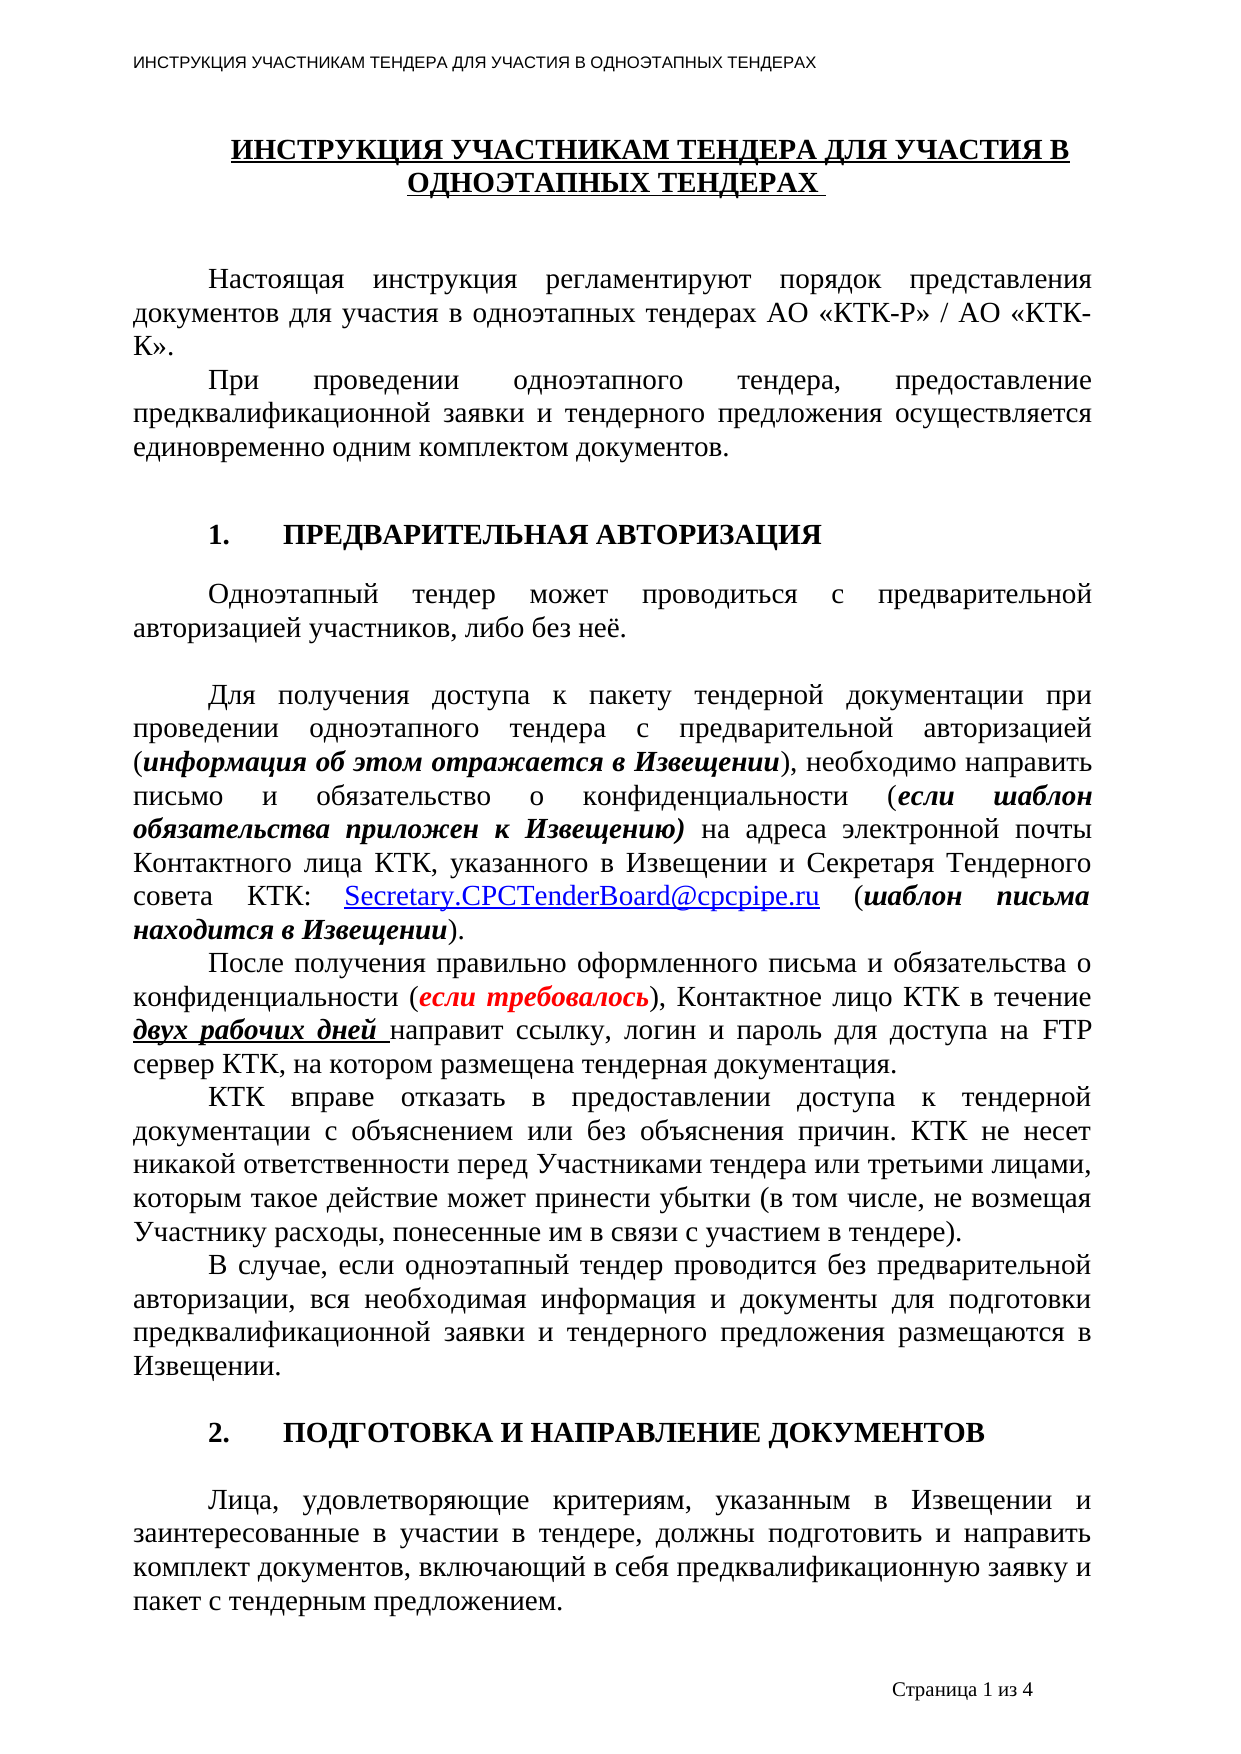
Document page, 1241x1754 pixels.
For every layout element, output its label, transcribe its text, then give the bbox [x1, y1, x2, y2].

text После получения правильно оформленного письма и обязательства о конфиденциальности (если требовалось), Контактное лицо КТК в течение двух рабочих дней направит ссылку, логин и пароль для доступа на FTP сервер КТК, на котором размещена тендерная документация. [133, 945, 1092, 1079]
list ПРЕДВАРИТЕЛЬНАЯ АВТОРИЗАЦИЯ [208, 517, 1092, 551]
text Для получения доступа к пакету тендерной документации при проведении одноэтапного тендера с предварительной авторизацией (информация об этом отражается в Извещении), необходимо направить письмо и обязательство о конфиденциальности (если шаблон обязательства приложен к Извещению) на адреса электронной почты Контактного лица КТК, указанного в Извещении и Секретаря Тендерного совета КТК: Secretary.CPCTenderBoard@cpcpipe.ru (шаблон письма находится в Извещении). [133, 677, 1092, 945]
text Одноэтапный тендер может проводиться с предварительной авторизацией участников, либо без неё. [133, 576, 1092, 643]
text Лица, удовлетворяющие критериям, указанным в Извещении и заинтересованные в участии в тендере, должны подготовить и направить комплект документов, включающий в себя предквалификационную заявку и пакет с тендерным предложением. [133, 1482, 1092, 1616]
text КТК вправе отказать в предоставлении доступа к тендерной документации с объяснением или без объяснения причин. КТК не несет никакой ответственности перед Участниками тендера или третьими лицами, которым такое действие может принести убытки (в том числе, не возмещая Участнику расходы, понесенные им в связи с участием в тендере). [133, 1079, 1092, 1247]
text 2. ПОДГОТОВКА И НАПРАВЛЕНИЕ ДОКУМЕНТОВ [133, 1415, 1092, 1448]
text В случае, если одноэтапный тендер проводится без предварительной авторизации, вся необходимая информация и документы для подготовки предквалификационной заявки и тендерного предложения размещаются в Извещении. [133, 1247, 1092, 1381]
text При проведении одноэтапного тендера, предоставление предквалификационной заявки и тендерного предложения осуществляется единовременно одним комплектом документов. [133, 362, 1092, 463]
subtitle ИНСТРУКЦИЯ УЧАСТНИКАМ ТЕНДЕРА ДЛЯ УЧАСТИЯ В ОДНОЭТАПНЫХ ТЕНДЕРАХ [133, 132, 1092, 199]
text Настоящая инструкция регламентируют порядок представления документов для участия в одноэтапных тендерах АО «КТК-Р» / АО «КТК-К». [133, 261, 1092, 362]
